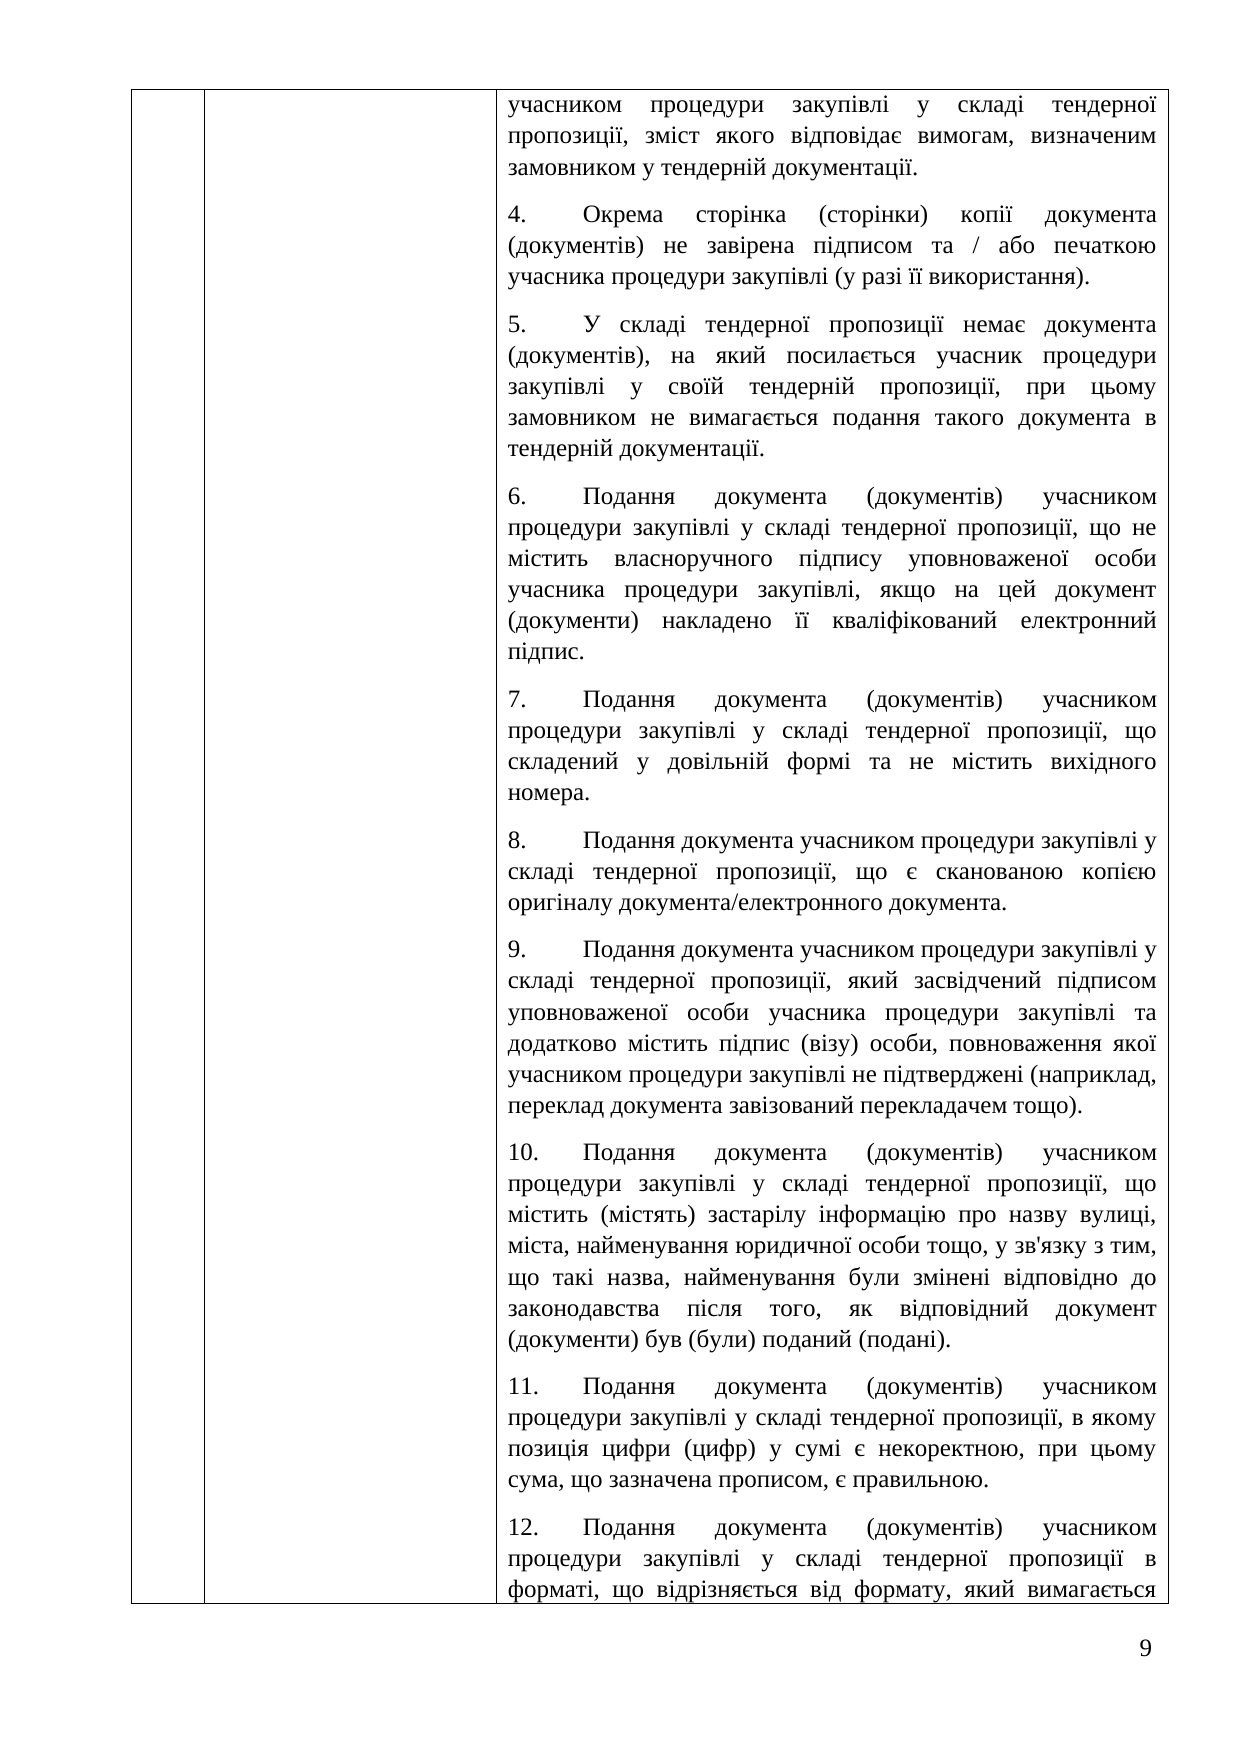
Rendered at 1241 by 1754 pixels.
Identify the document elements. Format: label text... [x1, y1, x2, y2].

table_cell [497, 90, 1168, 1603]
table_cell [205, 90, 496, 1603]
table_cell 1 [132, 90, 204, 1603]
